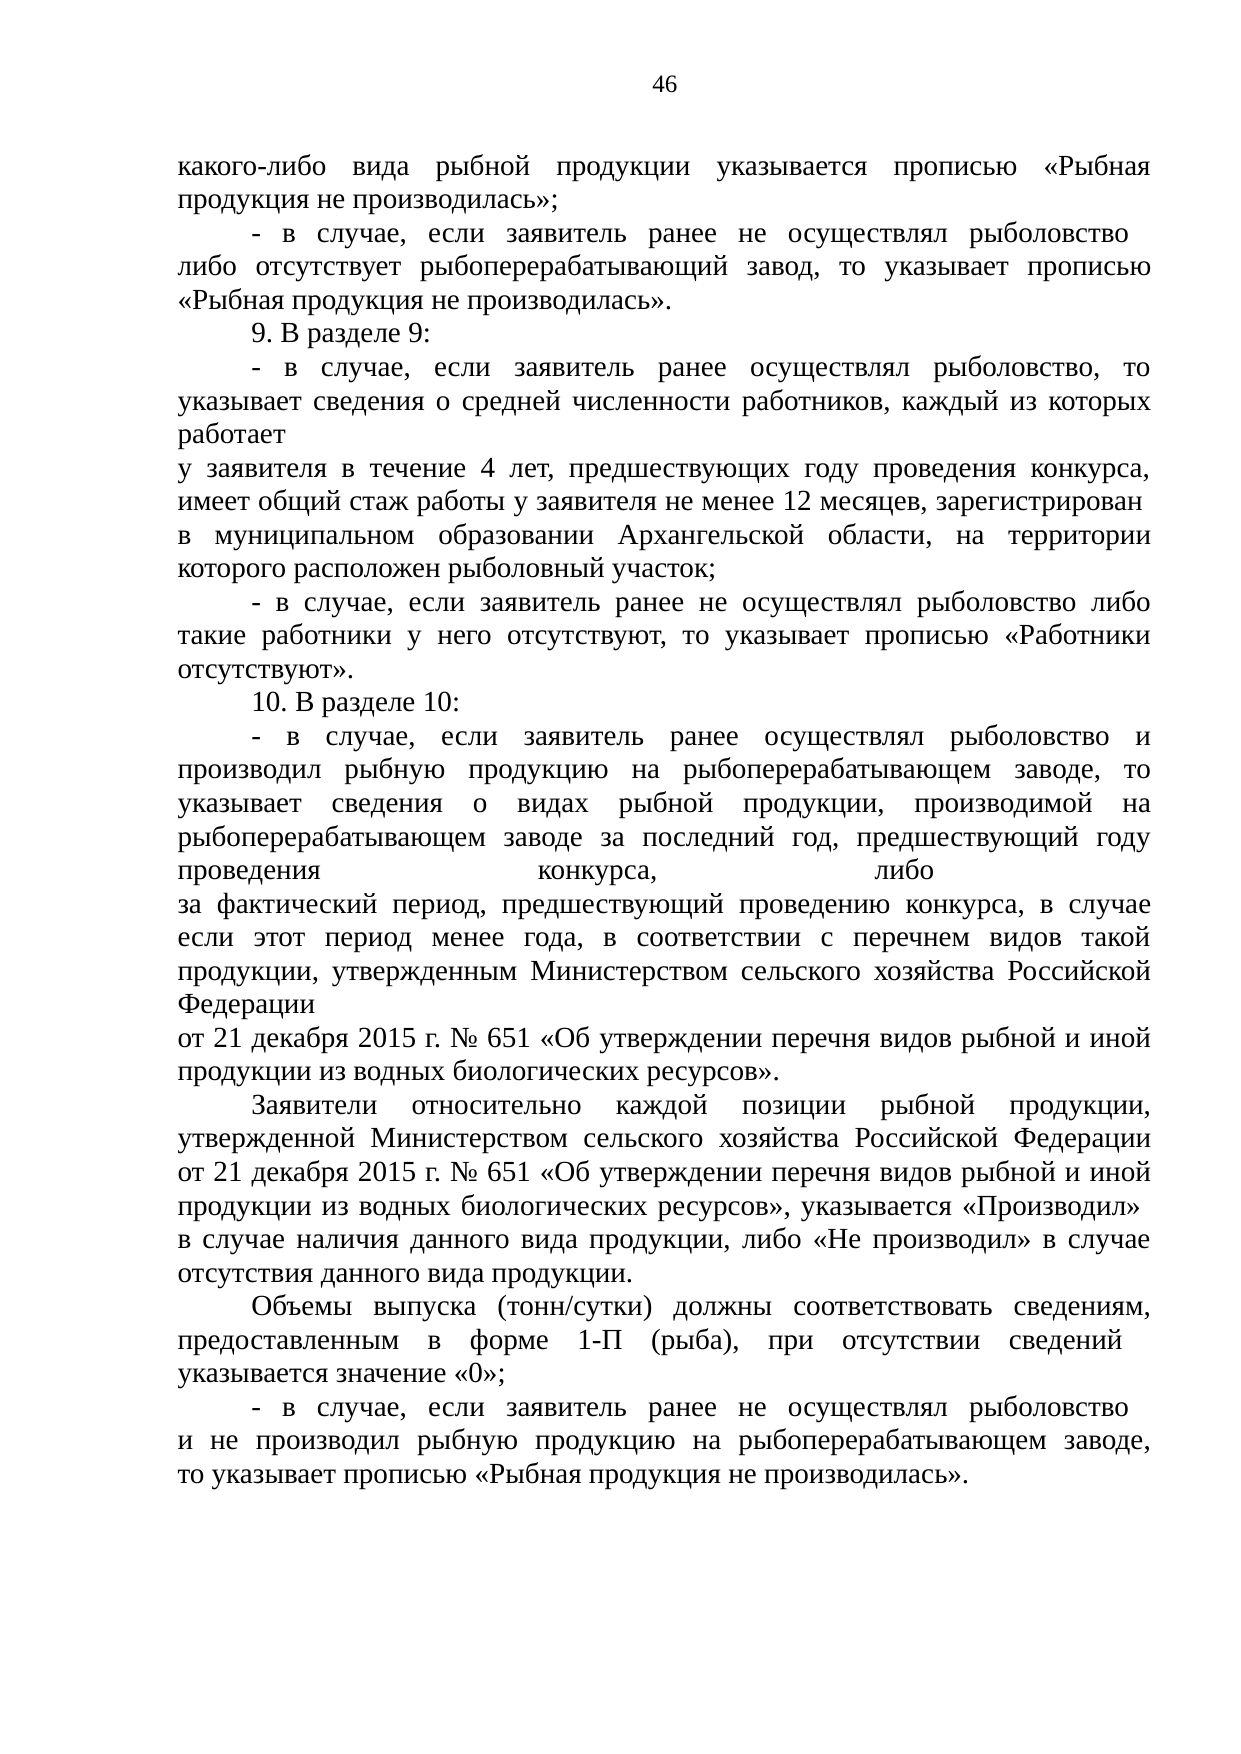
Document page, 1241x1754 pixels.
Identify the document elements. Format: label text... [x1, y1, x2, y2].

text 10. В разделе 10: [177, 684, 1152, 718]
text - в случае, если заявитель ранее осуществлял рыболовство, то указывает сведения о средней численности работников, каждый из которых работает у заявителя в течение 4 лет, предшествующих году проведения конкурса, имеет общий стаж работы у заявителя не менее 12 месяцев, зарегистрирован в муниципальном образовании Архангельской области, на территории которого расположен рыболовный участок; [177, 349, 1152, 584]
text - в случае, если заявитель ранее осуществлял рыболовство и производил рыбную продукцию на рыбоперерабатывающем заводе, то указывает сведения о видах рыбной продукции, производимой на рыбоперерабатывающем заводе за последний год, предшествующий году проведения конкурса, либо за фактический период, предшествующий проведению конкурса, в случае если этот период менее года, в соответствии с перечнем видов такой продукции, утвержденным Министерством сельского хозяйства Российской Федерации от 21 декабря 2015 г. № 651 «Об утверждении перечня видов рыбной и иной продукции из водных биологических ресурсов». [177, 718, 1152, 1087]
text Объемы выпуска (тонн/сутки) должны соответствовать сведениям, предоставленным в форме 1-П (рыба), при отсутствии сведений указывается значение «0»; [177, 1288, 1152, 1389]
text 9. В разделе 9: [177, 316, 1152, 349]
text Заявители относительно каждой позиции рыбной продукции, утвержденной Министерством сельского хозяйства Российской Федерации от 21 декабря 2015 г. № 651 «Об утверждении перечня видов рыбной и иной продукции из водных биологических ресурсов», указывается «Производил» в случае наличия данного вида продукции, либо «Не производил» в случае отсутствия данного вида продукции. [177, 1087, 1152, 1288]
text - в случае, если заявитель ранее не осуществлял рыболовство либо отсутствует рыбоперерабатывающий завод, то указывает прописью «Рыбная продукция не производилась». [177, 215, 1152, 316]
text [177, 148, 1152, 215]
text - в случае, если заявитель ранее не осуществлял рыболовство либо такие работники у него отсутствуют, то указывает прописью «Работники отсутствуют». [177, 584, 1152, 684]
text - в случае, если заявитель ранее не осуществлял рыболовство и не производил рыбную продукцию на рыбоперерабатывающем заводе, то указывает прописью «Рыбная продукция не производилась». [177, 1389, 1152, 1489]
